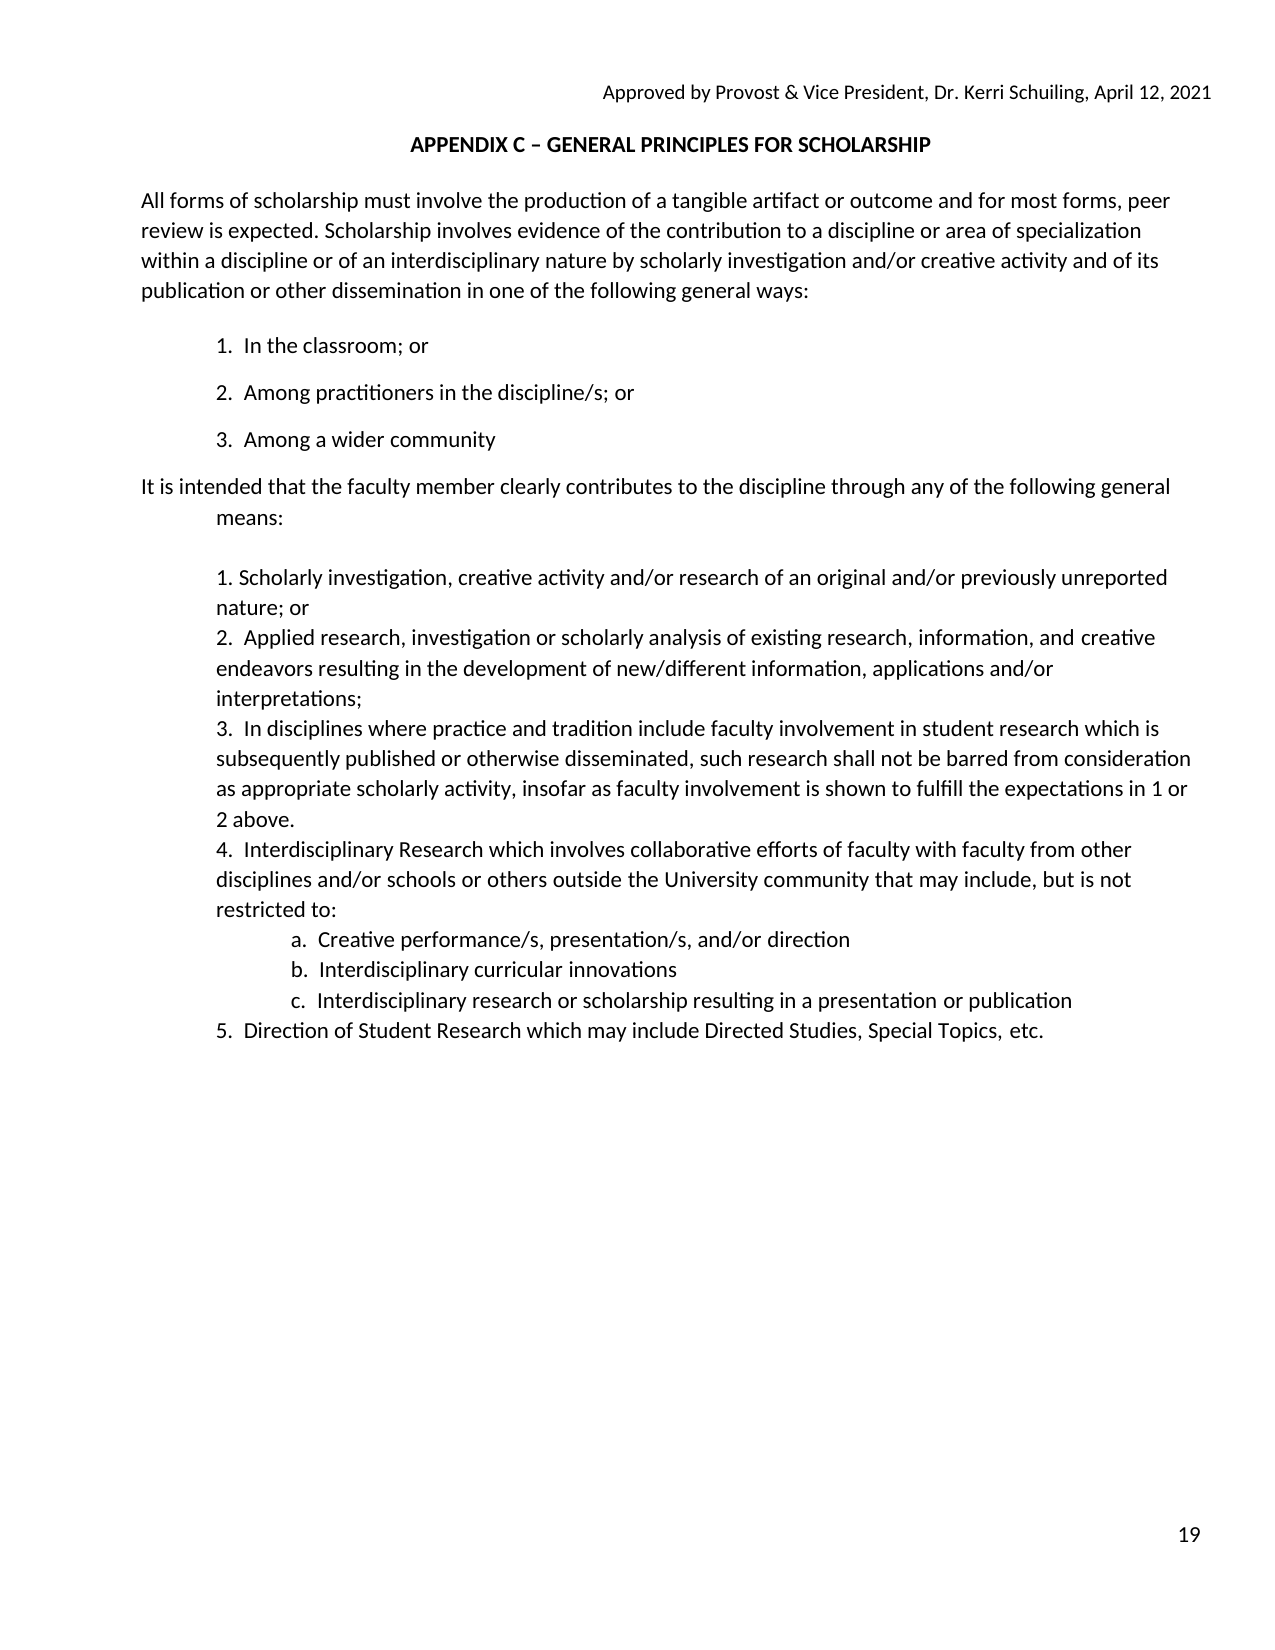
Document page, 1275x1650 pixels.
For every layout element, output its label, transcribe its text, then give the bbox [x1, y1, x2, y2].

list Creative performance/s, presentation/s, and/or direction [291, 926, 1212, 953]
list In the classroom; or [216, 331, 1212, 359]
subtitle APPENDIX C – GENERAL PRINCIPLES FOR SCHOLARSHIP [241, 130, 1100, 158]
list Among practitioners in the discipline/s; or [216, 378, 1212, 406]
text It is intended that the faculty member clearly contributes to the discipline through any of the following general means: [141, 472, 1174, 531]
list Scholarly investigation, creative activity and/or research of an original and/or previously unreported nature; or [216, 563, 1174, 621]
list Interdisciplinary Research which involves collaborative efforts of faculty with faculty from other disciplines and/or schools or others outside the University community that may include, but is not restricted to: [216, 835, 1133, 923]
list Interdisciplinary research or scholarship resulting in a presentation or publication [291, 986, 1212, 1014]
list Applied research, investigation or scholarly analysis of existing research, information, and creative endeavors resulting in the development of new/different information, applications and/or interpretations; [216, 623, 1156, 712]
list Interdisciplinary curricular innovations [291, 956, 1212, 983]
list Among a wider community [216, 425, 1212, 453]
list In disciplines where practice and tradition include faculty involvement in student research which is subsequently published or otherwise disseminated, such research shall not be barred from consideration as appropriate scholarly activity, insofar as faculty involvement is shown to fulfill the expectations in 1 or 2 above. [216, 714, 1193, 833]
text All forms of scholarship must involve the production of a tangible artifact or outcome and for most forms, peer review is expected. Scholarship involves evidence of the contribution to a discipline or area of specialization within a discipline or of an interdisciplinary nature by scholarly investigation and/or creative activity and of its publication or other dissemination in one of the following general ways: [141, 186, 1174, 304]
list Direction of Student Research which may include Directed Studies, Special Topics, etc. [216, 1016, 1212, 1044]
